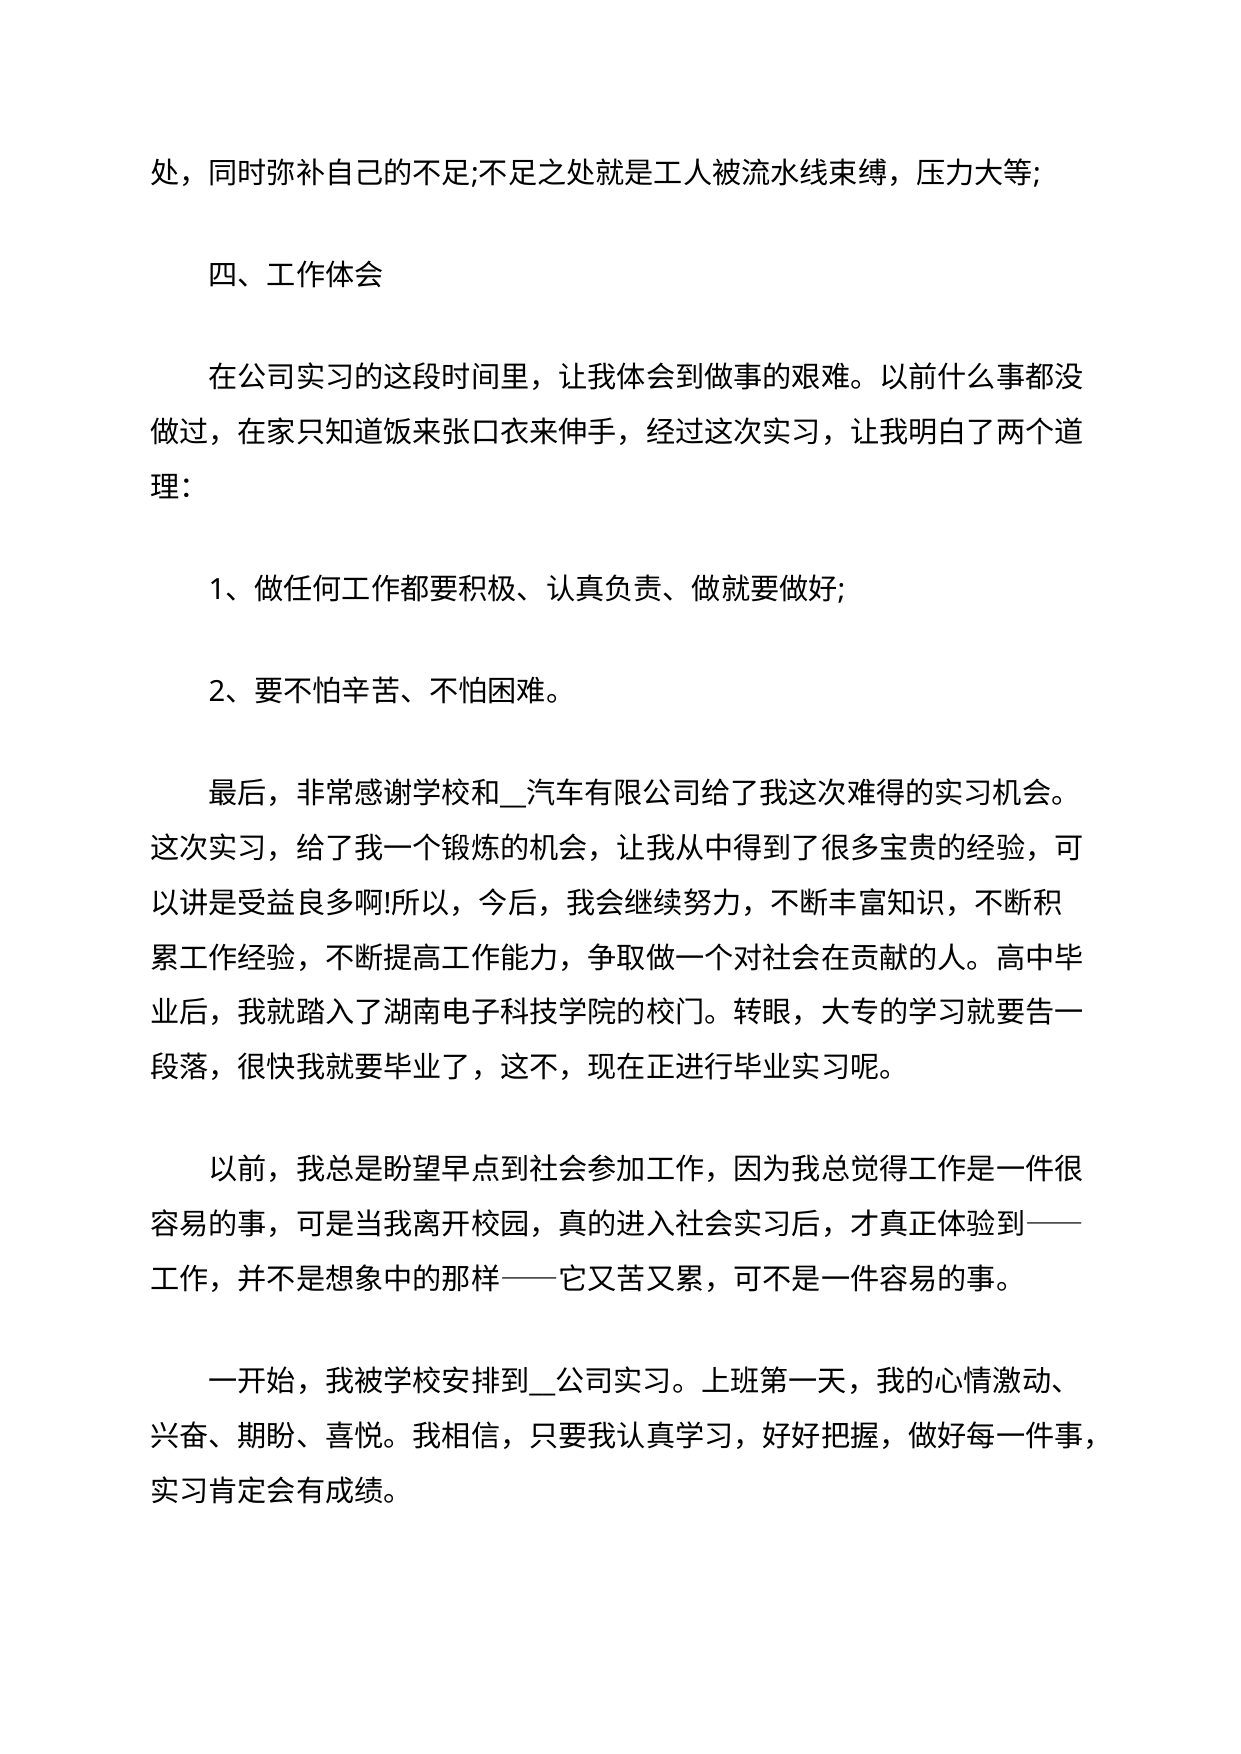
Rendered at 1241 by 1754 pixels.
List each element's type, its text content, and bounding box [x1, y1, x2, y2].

text 最后，非常感谢学校和__汽车有限公司给了我这次难得的实习机会。这次实习，给了我一个锻炼的机会，让我从中得到了很多宝贵的经验，可以讲是受益良多啊!所以，今后，我会继续努力，不断丰富知识，不断积累工作经验，不断提高工作能力，争取做一个对社会在贡献的人。高中毕业后，我就踏入了湖南电子科技学院的校门。转眼，大专的学习就要告一段落，很快我就要毕业了，这不，现在正进行毕业实习呢。 [150, 769, 1090, 1086]
text 以前，我总是盼望早点到社会参加工作，因为我总觉得工作是一件很容易的事，可是当我离开校园，真的进入社会实习后，才真正体验到——工作，并不是想象中的那样——它又苦又累，可不是一件容易的事。 [150, 1146, 1090, 1298]
text 一开始，我被学校安排到__公司实习。上班第一天，我的心情激动、兴奋、期盼、喜悦。我相信，只要我认真学习，好好把握，做好每一件事，实习肯定会有成绩。 [150, 1357, 1090, 1509]
text 2、要不怕辛苦、不怕困难。 [150, 667, 1090, 710]
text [150, 150, 1090, 192]
text 1、做任何工作都要积极、认真负责、做就要做好; [150, 565, 1090, 608]
text 在公司实习的这段时间里，让我体会到做事的艰难。以前什么事都没做过，在家只知道饭来张口衣来伸手，经过这次实习，让我明白了两个道理： [150, 354, 1090, 506]
text 四、工作体会 [150, 252, 1090, 294]
